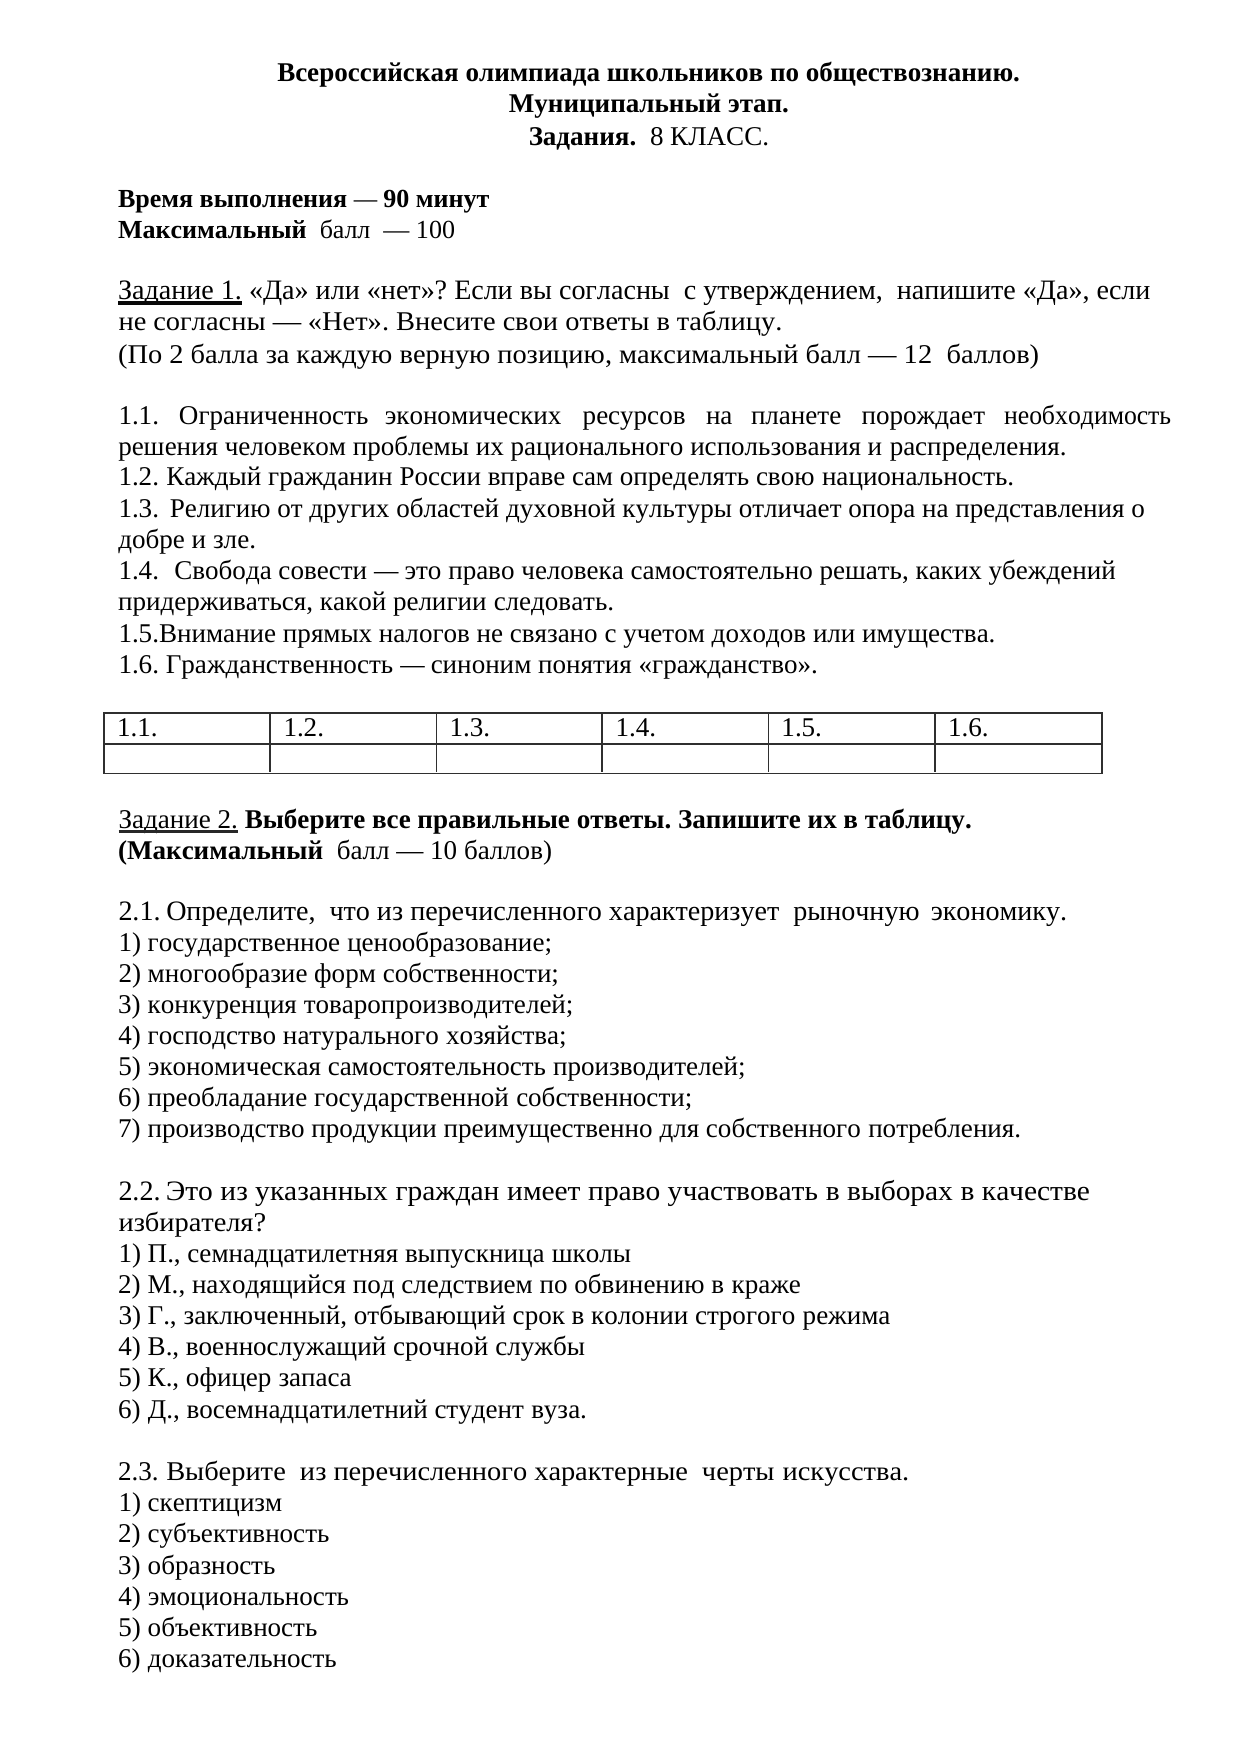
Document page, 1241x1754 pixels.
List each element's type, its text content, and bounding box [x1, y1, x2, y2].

text Задание 2. Выберите все правильные ответы. Запишите их в таблицу. (Максимальный балл — 10 баллов) [118, 803, 1175, 865]
table_header 1.4. [603, 714, 768, 743]
list Выберите из перечисленного характерные черты искусства. [118, 1456, 1192, 1487]
list объективность [118, 1612, 1192, 1643]
list Ограниченность экономических ресурсов на планете порождает необходимость решения человеком проблемы их рационального использования и распределения. [118, 399, 1177, 461]
list конкуренция товаропроизводителей; [118, 988, 1192, 1019]
text избирателя? [118, 1207, 1192, 1238]
subtitle Этo из указанных граждан имеет право участвовать в выборах в качестве [118, 1175, 1192, 1207]
text Время выполнения — 90 минут Максимальный балл — 100 [118, 183, 675, 244]
list Г., заключенный, отбывающий срок в колонии строгого режима [118, 1300, 1192, 1331]
text Всероссийская олимпиада школьников по обществознанию. [275, 57, 1022, 88]
text 1.5.Внимание прямых налогов не связано с учетом доходов или имущества. [118, 617, 1192, 648]
table_header 1.1. [105, 714, 269, 743]
list скептицизм [118, 1487, 1192, 1518]
subtitle Задание 1. «Да» или «нет»? Если вы согласны с утверждением, напишите «Да», если [118, 274, 1192, 306]
list господство натурального хозяйства; [118, 1019, 1192, 1051]
text 1.6. Гражданственность — синоним понятия «гражданство». [118, 648, 1192, 679]
list образность [118, 1549, 1192, 1580]
table_header 1.5. [769, 714, 934, 743]
list доказательность [118, 1643, 1192, 1674]
subtitle Определите, что из перечисленного характеризует рыночную экономику. [118, 894, 1192, 926]
table_cell [105, 745, 269, 772]
table_cell [437, 745, 601, 772]
list Свобода совести — это право человека самостоятельно решать, каких убеждений придерживаться, какой религии следовать. [118, 554, 1178, 617]
table_header 1.2. [271, 714, 436, 743]
table_cell [271, 745, 436, 772]
list В., военнослужащий срочной службы [118, 1331, 1192, 1362]
list М., находящийся под следствием по обвинению в краже [118, 1269, 1192, 1300]
table_cell [603, 745, 768, 772]
text Муниципальный этап. Задания. 8 КЛАСС. [507, 88, 791, 151]
table_cell [936, 745, 1101, 772]
list К., офицер запаса [118, 1362, 1192, 1393]
text не согласны — «Нет». Внесите свои ответы в таблицу. [118, 306, 1192, 337]
text (По 2 балла за каждую верную позицию, максимальный балл — 12 баллов) [118, 338, 1192, 369]
list эмоциональность [118, 1580, 1192, 1611]
list производство продукции преимущественно для собственного потребления. [118, 1113, 1192, 1144]
table_header 1.3. [437, 714, 601, 743]
list П., семнадцатилетняя выпускница школы [118, 1238, 1192, 1269]
list Религию от других областей духовной культуры отличает опора на представления о добре и зле. [118, 492, 1182, 554]
list преобладание государственной собственности; [118, 1082, 1192, 1113]
list субъективность [118, 1518, 1192, 1549]
list государственное ценообразование; [118, 926, 1192, 957]
table_header 1.6. [936, 714, 1101, 743]
list экономическая самостоятельность производителей; [118, 1051, 1192, 1082]
list Каждый гражданин России вправе сам определять свою национальность. [118, 461, 1192, 492]
list Д., восемнадцатилетний студент вуза. [118, 1393, 1192, 1425]
table_cell [769, 745, 934, 772]
list многообразие форм собственности; [118, 957, 1192, 988]
